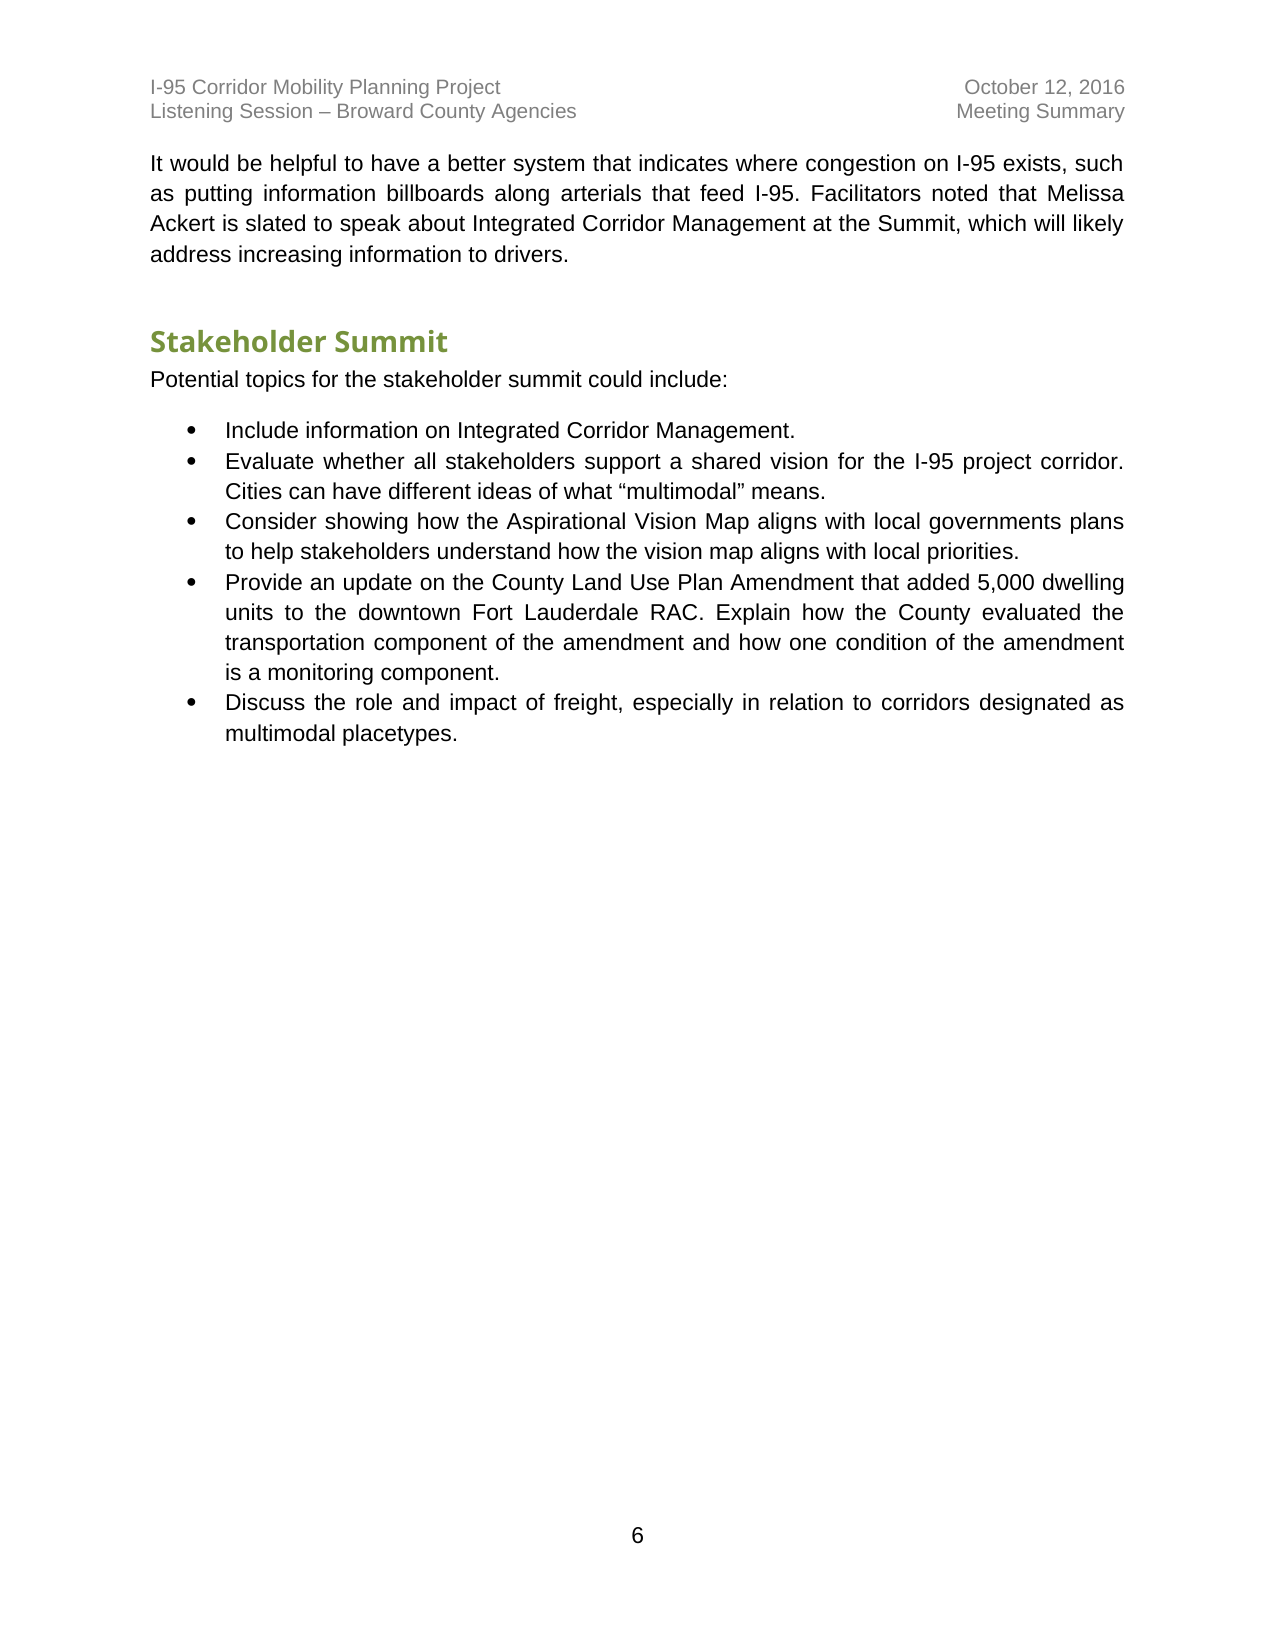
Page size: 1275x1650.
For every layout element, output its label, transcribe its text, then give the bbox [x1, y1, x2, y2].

list Evaluate whether all stakeholders support a shared vision for the I-95 project corridor. Cities can have different ideas of what “multimodal” means. [187, 448, 1125, 504]
subtitle Stakeholder Summit [150, 321, 1125, 361]
list Provide an update on the County Land Use Plan Amendment that added 5,000 dwelling units to the downtown Fort Lauderdale RAC. Explain how the County evaluated the transportation component of the amendment and how one condition of the amendment is a monitoring component. [187, 568, 1125, 686]
list Consider showing how the Aspirational Vision Map aligns with local governments plans to help stakeholders understand how the vision map aligns with local priorities. [187, 508, 1125, 565]
text It would be helpful to have a better system that indicates where congestion on I-95 exists, such as putting information billboards along arterials that feed I-95. Facilitators noted that Melissa Ackert is slated to speak about Integrated Corridor Management at the Summit, which will likely address increasing information to drivers. [150, 150, 1125, 267]
list Include information on Integrated Corridor Management. [187, 417, 1125, 444]
list Discuss the role and impact of freight, especially in relation to corridors designated as multimodal placetypes. [187, 689, 1125, 746]
text Potential topics for the stakeholder summit could include: [150, 366, 1125, 393]
